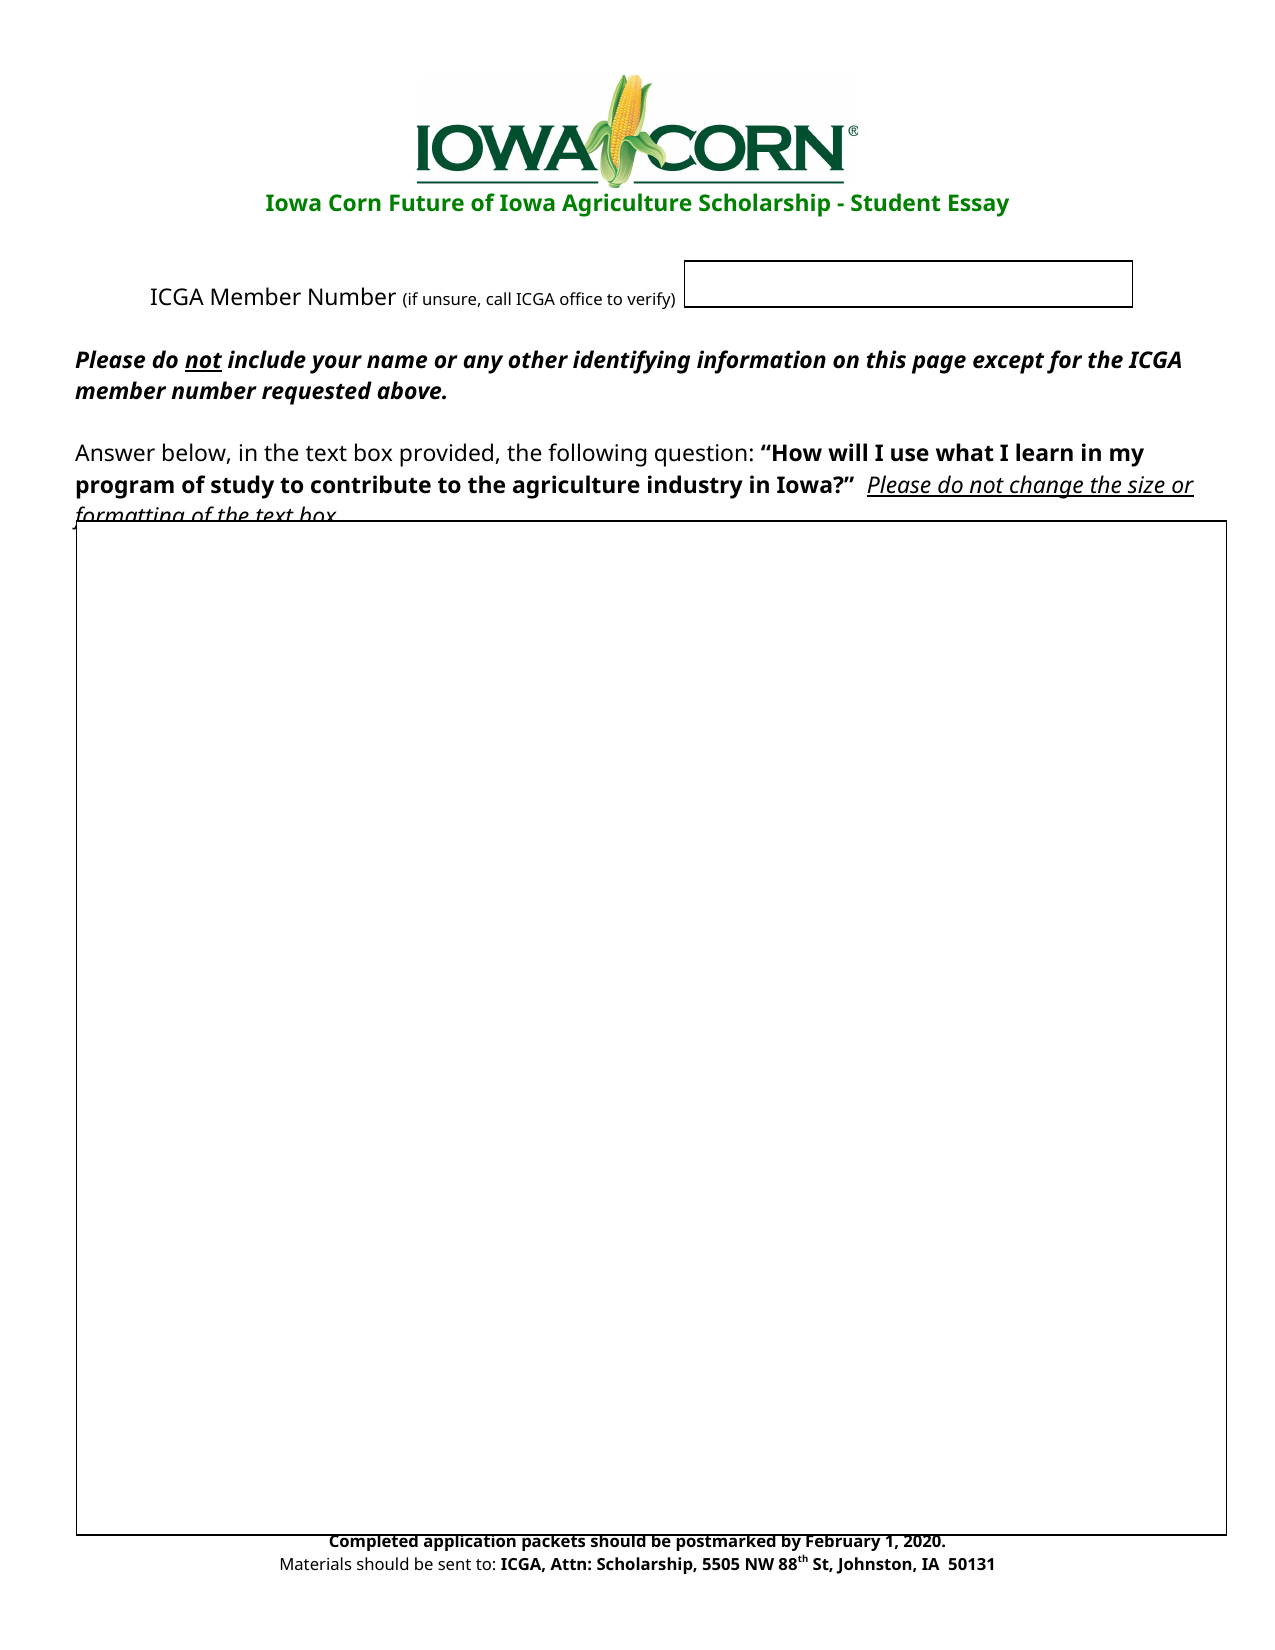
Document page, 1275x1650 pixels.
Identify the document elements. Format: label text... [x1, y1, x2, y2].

text ICGA Member Number (if unsure, call ICGA office to verify) [75, 281, 1200, 312]
text Iowa Corn Future of Iowa Agriculture Scholarship - Student Essay [75, 187, 1200, 218]
picture [416, 75, 859, 188]
text Please do not include your name or any other identifying information on this page except for the ICGA member number requested above. [75, 343, 1200, 406]
text Answer below, in the text box provided, the following question: “How will I use what I learn in my program of study to contribute to the agriculture industry in Iowa?” Please do not change the size or formatting of the text box. [75, 437, 1200, 526]
